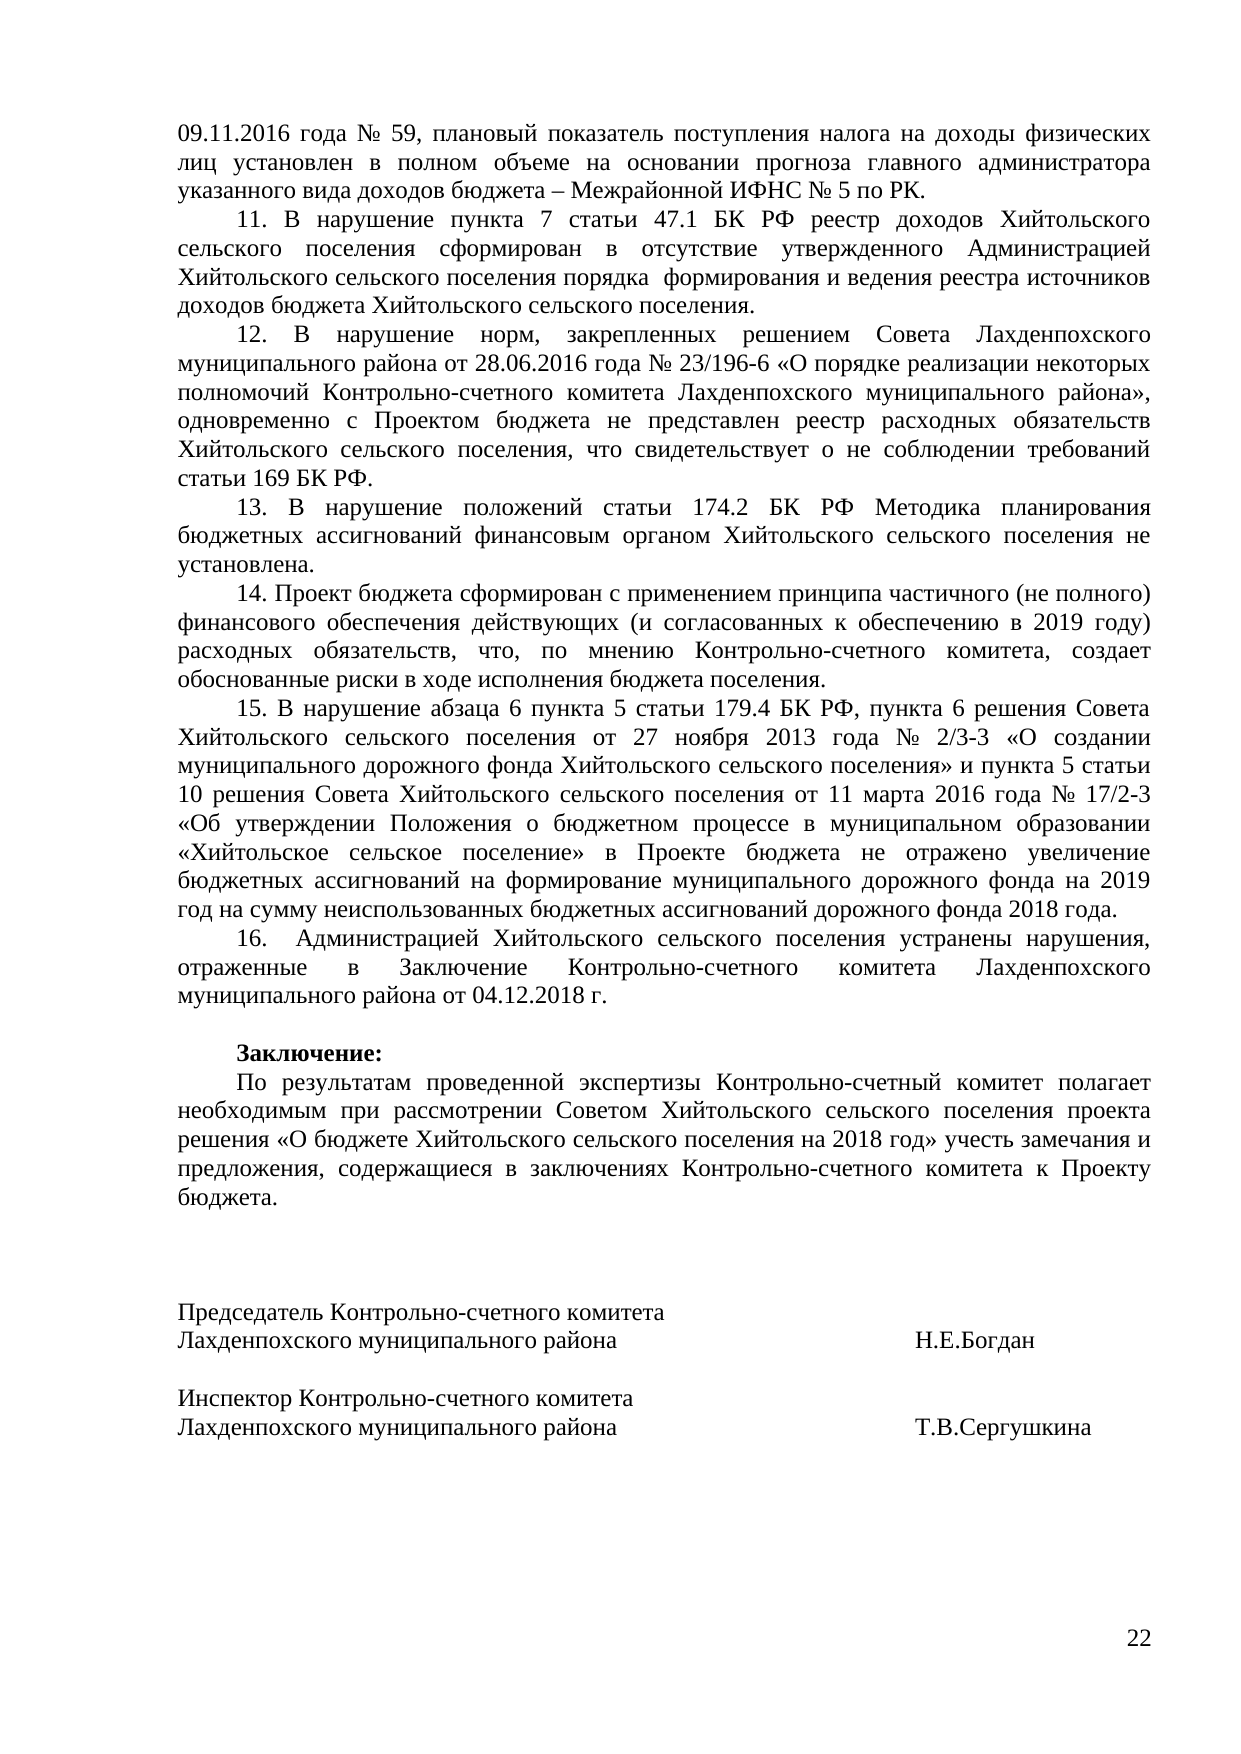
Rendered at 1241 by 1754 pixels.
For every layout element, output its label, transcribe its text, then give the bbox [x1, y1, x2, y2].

text По результатам проведенной экспертизы Контрольно-счетный комитет полагает необходимым при рассмотрении Советом Хийтольского сельского поселения проекта решения «О бюджете Хийтольского сельского поселения на 2018 год» учесть замечания и предложения, содержащиеся в заключениях Контрольно-счетного комитета к Проекту бюджета. [177, 1067, 1152, 1211]
text 11. В нарушение пункта 7 статьи 47.1 БК РФ реестр доходов Хийтольского сельского поселения сформирован в отсутствие утвержденного Администрацией Хийтольского сельского поселения порядка формирования и ведения реестра источников доходов бюджета Хийтольского сельского поселения. [177, 204, 1152, 319]
text Председатель Контрольно-счетного комитета [177, 1297, 1152, 1326]
text 13. В нарушение положений статьи 174.2 БК РФ Методика планирования бюджетных ассигнований финансовым органом Хийтольского сельского поселения не установлена. [177, 492, 1152, 578]
text 14. Проект бюджета сформирован с применением принципа частичного (не полного) финансового обеспечения действующих (и согласованных к обеспечению в 2019 году) расходных обязательств, что, по мнению Контрольно-счетного комитета, создает обоснованные риски в ходе исполнения бюджета поселения. [177, 578, 1152, 693]
text Лахденпохского муниципального района Н.Е.Богдан [177, 1326, 1152, 1354]
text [177, 118, 1152, 204]
text 16. Администрацией Хийтольского сельского поселения устранены нарушения, отраженные в Заключение Контрольно-счетного комитета Лахденпохского муниципального района от 04.12.2018 г. [177, 923, 1152, 1009]
text 12. В нарушение норм, закрепленных решением Совета Лахденпохского муниципального района от 28.06.2016 года № 23/196-6 «О порядке реализации некоторых полномочий Контрольно-счетного комитета Лахденпохского муниципального района», одновременно с Проектом бюджета не представлен реестр расходных обязательств Хийтольского сельского поселения, что свидетельствует о не соблюдении требований статьи 169 БК РФ. [177, 319, 1152, 492]
text Инспектор Контрольно-счетного комитета [177, 1383, 1152, 1412]
text Лахденпохского муниципального района Т.В.Сергушкина [177, 1412, 1152, 1441]
text Заключение: [177, 1038, 1152, 1067]
text 15. В нарушение абзаца 6 пункта 5 статьи 179.4 БК РФ, пункта 6 решения Совета Хийтольского сельского поселения от 27 ноября 2013 года № 2/3-3 «О создании муниципального дорожного фонда Хийтольского сельского поселения» и пункта 5 статьи 10 решения Совета Хийтольского сельского поселения от 11 марта 2016 года № 17/2-3 «Об утверждении Положения о бюджетном процессе в муниципальном образовании «Хийтольское сельское поселение» в Проекте бюджета не отражено увеличение бюджетных ассигнований на формирование муниципального дорожного фонда на 2019 год на сумму неиспользованных бюджетных ассигнований дорожного фонда 2018 года. [177, 693, 1152, 923]
